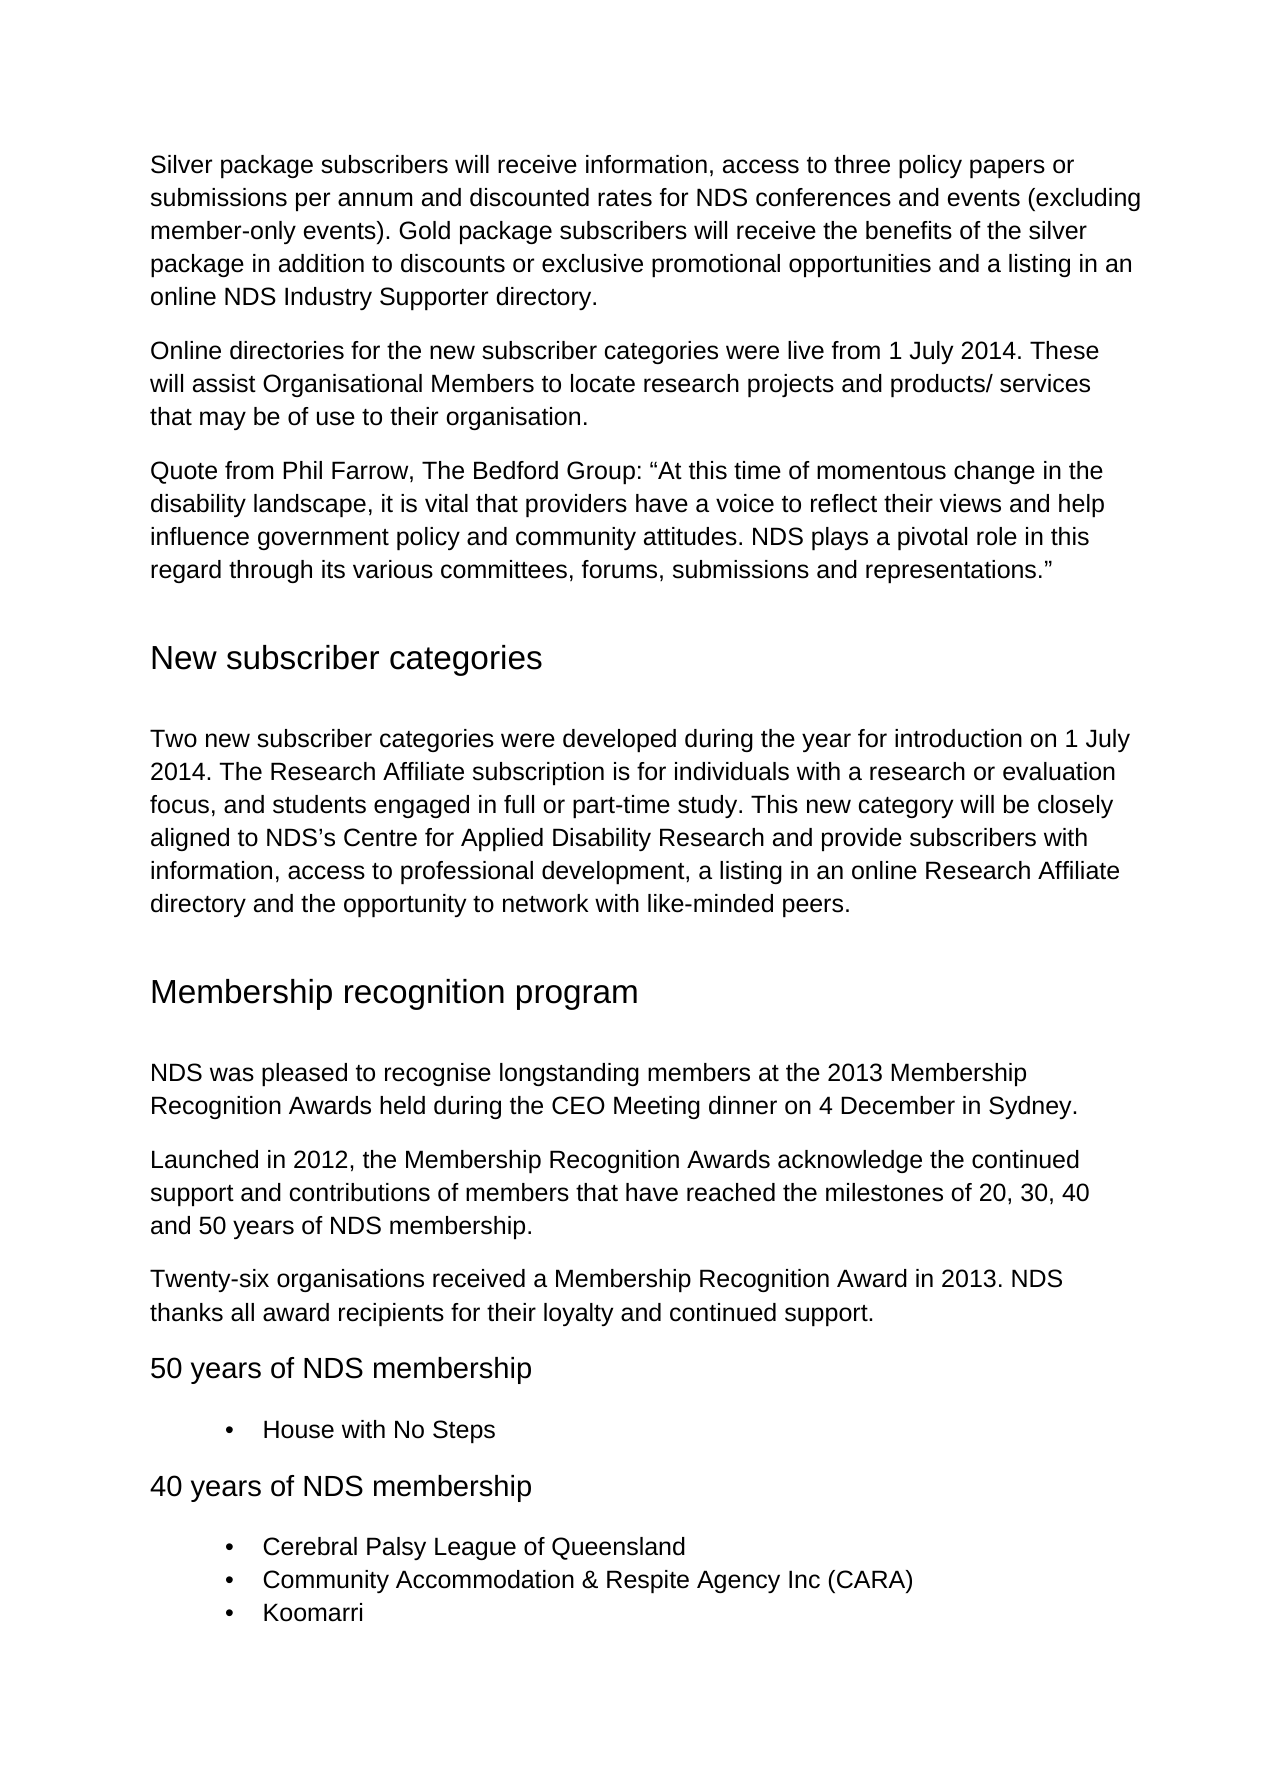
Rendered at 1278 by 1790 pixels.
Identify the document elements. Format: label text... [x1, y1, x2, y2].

list Community Accommodation & Respite Agency Inc (CARA) [225, 1565, 1139, 1594]
list Koomarri [225, 1598, 1139, 1627]
subtitle Membership recognition program [150, 972, 1137, 1010]
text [150, 150, 1143, 311]
subtitle 50 years of NDS membership [150, 1351, 1137, 1385]
subtitle New subscriber categories [150, 638, 1137, 676]
text Launched in 2012, the Membership Recognition Awards acknowledge the continued support and contributions of members that have reached the milestones of 20, 30, 40 and 50 years of NDS membership. [150, 1144, 1136, 1239]
text Quote from Phil Farrow, The Bedford Group: “At this time of momentous change in the disability landscape, it is vital that providers have a voice to reflect their views and help influence government policy and community attitudes. NDS plays a pivotal role in this regard through its various committees, forums, submissions and representations.” [150, 456, 1134, 584]
subtitle 40 years of NDS membership [150, 1469, 1137, 1502]
list House with No Steps [225, 1415, 1139, 1444]
list Cerebral Palsy League of Queensland [225, 1532, 1139, 1561]
text Twenty-six organisations received a Membership Recognition Award in 2013. NDS thanks all award recipients for their loyalty and continued support. [150, 1264, 1143, 1326]
text Online directories for the new subscriber categories were live from 1 July 2014. These will assist Organisational Members to locate research projects and products/ services that may be of use to their organisation. [150, 336, 1139, 431]
text NDS was pleased to recognise longstanding members at the 2013 Membership Recognition Awards held during the CEO Meeting dinner on 4 December in Sydney. [150, 1058, 1116, 1119]
text Two new subscriber categories were developed during the year for introduction on 1 July 2014. The Research Affiliate subscription is for individuals with a research or evaluation focus, and students engaged in full or part-time study. This new category will be closely aligned to NDS’s Centre for Applied Disability Research and provide subscribers with information, access to professional development, a listing in an online Research Affiliate directory and the opportunity to network with like-minded peers. [150, 724, 1139, 918]
